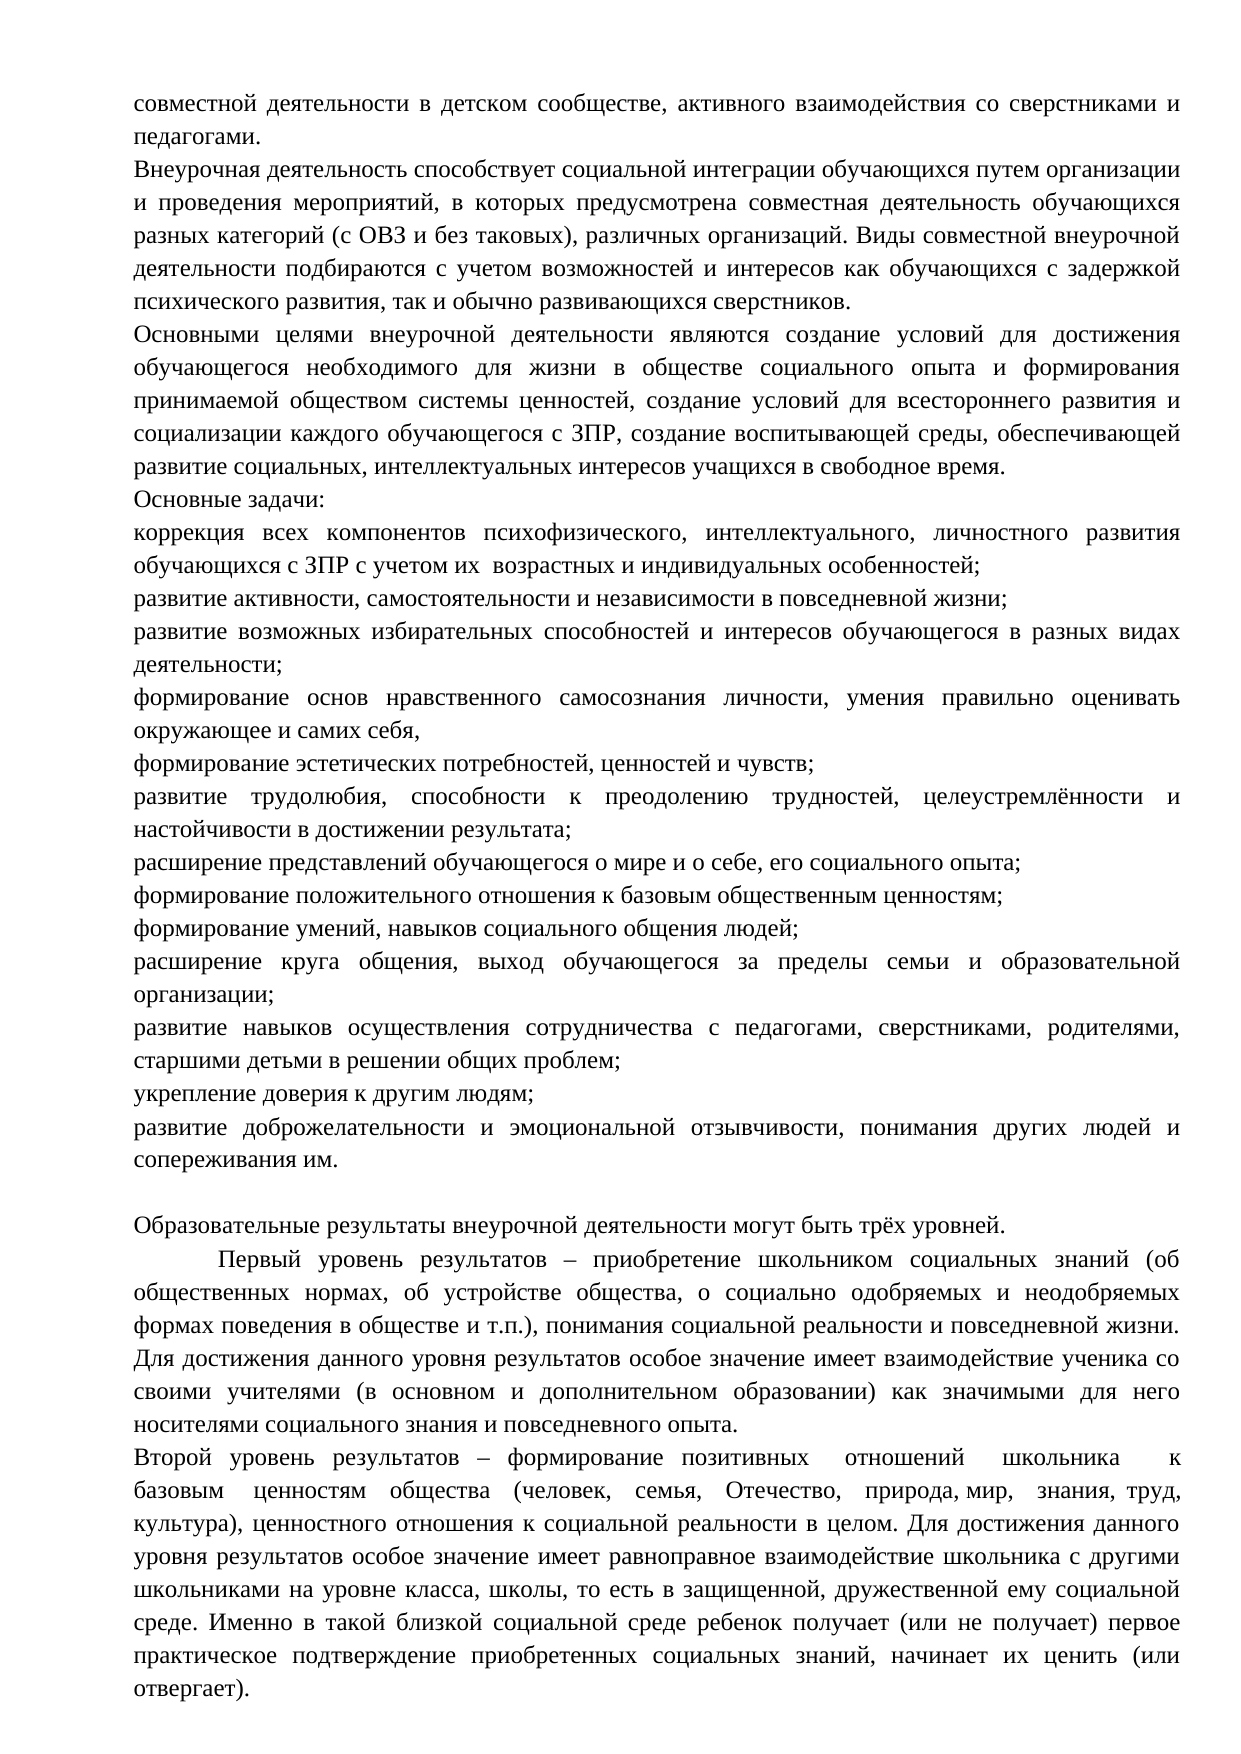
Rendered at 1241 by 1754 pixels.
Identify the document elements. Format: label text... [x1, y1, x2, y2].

text Основные задачи: [133, 484, 1181, 513]
text Внеурочная деятельность способствует социальной интеграции обучающихся путем организации и проведения мероприятий, в которых предусмотрена совместная деятельность обучающихся разных категорий (с ОВЗ и без таковых), различных организаций. Виды совместной внеурочной деятельности подбираются с учетом возможностей и интересов как обучающихся с задержкой психического развития, так и обычно развивающихся сверстников. [133, 154, 1181, 315]
text развитие активности, самостоятельности и независимости в повседневной жизни; [133, 583, 1181, 612]
text формирование умений, навыков социального общения людей; [133, 913, 1181, 942]
text укрепление доверия к другим людям; [133, 1078, 1181, 1107]
text коррекция всех компонентов психофизического, интеллектуального, личностного развития обучающихся с ЗПР с учетом их возрастных и индивидуальных особенностей; [133, 517, 1181, 579]
text развитие возможных избирательных способностей и интересов обучающегося в разных видах деятельности; [133, 616, 1181, 678]
text формирование эстетических потребностей, ценностей и чувств; [133, 748, 1181, 777]
text развитие трудолюбия, способности к преодолению трудностей, целеустремлённости и настойчивости в достижении результата; [133, 781, 1181, 843]
text формирование положительного отношения к базовым общественным ценностям; [133, 880, 1181, 909]
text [133, 88, 1181, 150]
text развитие навыков осуществления сотрудничества с педагогами, сверстниками, родителями, старшими детьми в решении общих проблем; [133, 1012, 1181, 1074]
text Первый уровень результатов – приобретение школьником социальных знаний (об общественных нормах, об устройстве общества, о социально одобряемых и неодобряемых формах поведения в обществе и т.п.), понимания социальной реальности и повседневной жизни. Для достижения данного уровня результатов особое значение имеет взаимодействие ученика со своими учителями (в основном и дополнительном образовании) как значимыми для него носителями социального знания и повседневного опыта. [133, 1244, 1181, 1437]
text расширение представлений обучающегося о мире и о себе, его социального опыта; [133, 847, 1181, 876]
text Образовательные результаты внеурочной деятельности могут быть трёх уровней. [133, 1211, 1181, 1239]
text Второй уровень результатов – формирование позитивных отношений школьника к базовым ценностям общества (человек, семья, Отечество, природа, мир, знания, труд, культура), ценностного отношения к социальной реальности в целом. Для достижения данного уровня результатов особое значение имеет равноправное взаимодействие школьника с другими школьниками на уровне класса, школы, то есть в защищенной, дружественной ему социальной среде. Именно в такой близкой социальной среде ребенок получает (или не получает) первое практическое подтверждение приобретенных социальных знаний, начинает их ценить (или отвергает). [133, 1442, 1181, 1702]
text формирование основ нравственного самосознания личности, умения правильно оценивать окружающее и самих себя, [133, 682, 1181, 744]
text развитие доброжелательности и эмоциональной отзывчивости, понимания других людей и сопереживания им. [133, 1112, 1181, 1173]
text расширение круга общения, выход обучающегося за пределы семьи и образовательной организации; [133, 946, 1181, 1008]
text Основными целями внеурочной деятельности являются создание условий для достижения обучающегося необходимого для жизни в обществе социального опыта и формирования принимаемой обществом системы ценностей, создание условий для всестороннего развития и социализации каждого обучающегося с ЗПР, создание воспитывающей среды, обеспечивающей развитие социальных, интеллектуальных интересов учащихся в свободное время. [133, 319, 1181, 480]
